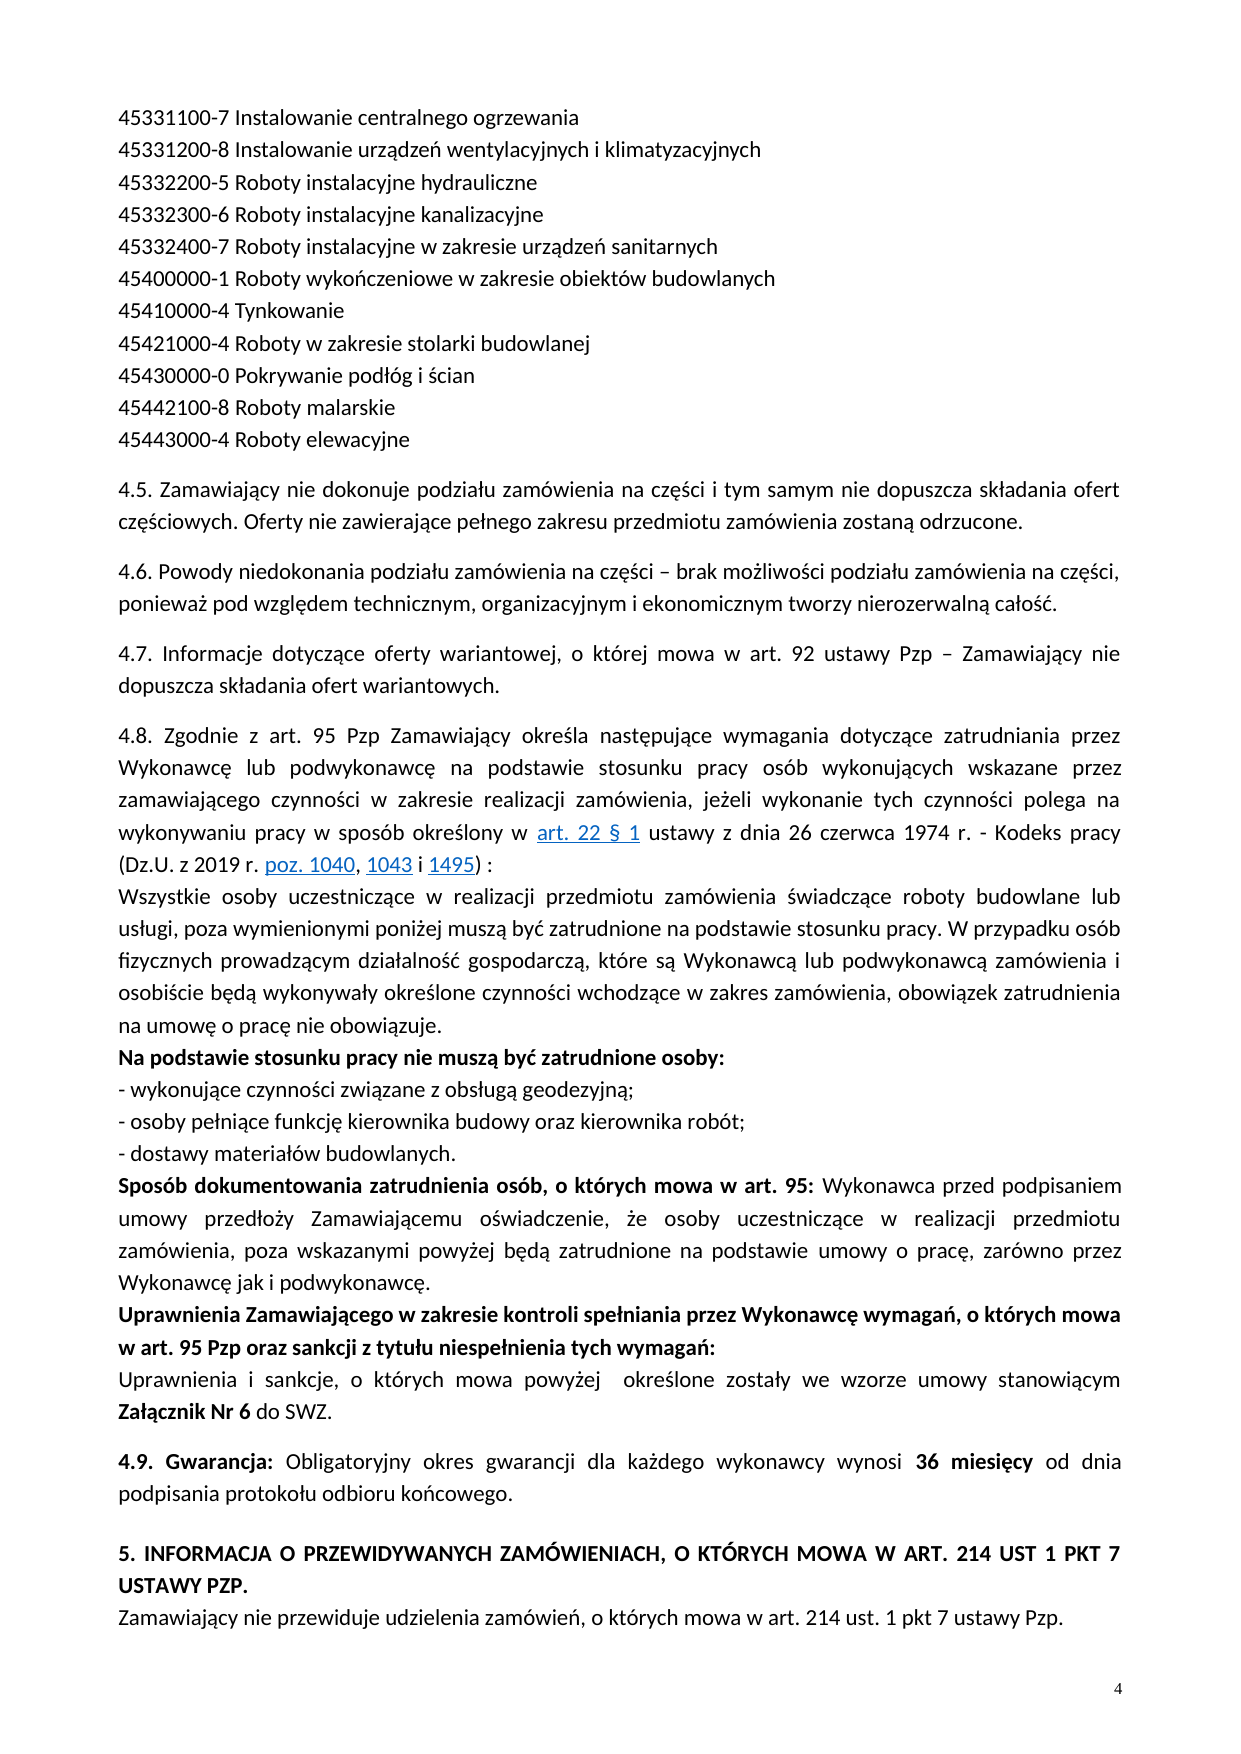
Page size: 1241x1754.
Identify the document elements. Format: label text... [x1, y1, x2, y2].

text Na podstawie stosunku pracy nie muszą być zatrudnione osoby: [118, 1043, 1122, 1071]
text Sposób dokumentowania zatrudnienia osób, o których mowa w art. 95: Wykonawca przed podpisaniem umowy przedłoży Zamawiającemu oświadczenie, że osoby uczestniczące w realizacji przedmiotu zamówienia, poza wskazanymi powyżej będą zatrudnione na podstawie umowy o pracę, zarówno przez Wykonawcę jak i podwykonawcę. [118, 1172, 1122, 1296]
text Zamawiający nie przewiduje udzielenia zamówień, o których mowa w art. 214 ust. 1 pkt 7 ustawy Pzp. [118, 1603, 1122, 1632]
text 45442100-8 Roboty malarskie [118, 393, 1122, 421]
text 4.9. Gwarancja: Obligatoryjny okres gwarancji dla każdego wykonawcy wynosi 36 miesięcy od dnia podpisania protokołu odbioru końcowego. [118, 1447, 1122, 1507]
text Wszystkie osoby uczestniczące w realizacji przedmiotu zamówienia świadczące roboty budowlane lub usługi, poza wymienionymi poniżej muszą być zatrudnione na podstawie stosunku pracy. W przypadku osób fizycznych prowadzącym działalność gospodarczą, które są Wykonawcą lub podwykonawcą zamówienia i osobiście będą wykonywały określone czynności wchodzące w zakres zamówienia, obowiązek zatrudnienia na umowę o pracę nie obowiązuje. [118, 882, 1122, 1039]
text - wykonujące czynności związane z obsługą geodezyjną; [118, 1075, 1122, 1103]
text 4.7. Informacje dotyczące oferty wariantowej, o której mowa w art. 92 ustawy Pzp – Zamawiający nie dopuszcza składania ofert wariantowych. [118, 639, 1122, 699]
text 4.6. Powody niedokonania podziału zamówienia na części – brak możliwości podziału zamówienia na części, ponieważ pod względem technicznym, organizacyjnym i ekonomicznym tworzy nierozerwalną całość. [118, 557, 1122, 617]
text 4.5. Zamawiający nie dokonuje podziału zamówienia na części i tym samym nie dopuszcza składania ofert częściowych. Oferty nie zawierające pełnego zakresu przedmiotu zamówienia zostaną odrzucone. [118, 475, 1122, 535]
text 45332300-6 Roboty instalacyjne kanalizacyjne [118, 200, 1122, 228]
text 45332200-5 Roboty instalacyjne hydrauliczne [118, 168, 1122, 196]
text Uprawnienia i sankcje, o których mowa powyżej określone zostały we wzorze umowy stanowiącym Załącznik Nr 6 do SWZ. [118, 1365, 1122, 1425]
text 45410000-4 Tynkowanie [118, 297, 1122, 324]
text - dostawy materiałów budowlanych. [118, 1139, 1122, 1167]
text 4.8. Zgodnie z art. 95 Pzp Zamawiający określa następujące wymagania dotyczące zatrudniania przez Wykonawcę lub podwykonawcę na podstawie stosunku pracy osób wykonujących wskazane przez zamawiającego czynności w zakresie realizacji zamówienia, jeżeli wykonanie tych czynności polega na wykonywaniu pracy w sposób określony w art. 22 § 1 ustawy z dnia 26 czerwca 1974 r. - Kodeks pracy (Dz.U. z 2019 r. poz. 1040, 1043 i 1495) : [118, 721, 1122, 878]
text 45331100-7 Instalowanie centralnego ogrzewania [118, 103, 1122, 131]
text 45421000-4 Roboty w zakresie stolarki budowlanej [118, 329, 1122, 357]
text - osoby pełniące funkcję kierownika budowy oraz kierownika robót; [118, 1107, 1122, 1135]
text 45400000-1 Roboty wykończeniowe w zakresie obiektów budowlanych [118, 264, 1122, 292]
text 5. INFORMACJA O PRZEWIDYWANYCH ZAMÓWIENIACH, O KTÓRYCH MOWA W ART. 214 UST 1 PKT 7 USTAWY PZP. [118, 1539, 1122, 1599]
text 45443000-4 Roboty elewacyjne [118, 425, 1122, 453]
text Uprawnienia Zamawiającego w zakresie kontroli spełniania przez Wykonawcę wymagań, o których mowa w art. 95 Pzp oraz sankcji z tytułu niespełnienia tych wymagań: [118, 1300, 1122, 1361]
text 45331200-8 Instalowanie urządzeń wentylacyjnych i klimatyzacyjnych [118, 136, 1122, 164]
text 45332400-7 Roboty instalacyjne w zakresie urządzeń sanitarnych [118, 232, 1122, 260]
text 45430000-0 Pokrywanie podłóg i ścian [118, 361, 1122, 389]
